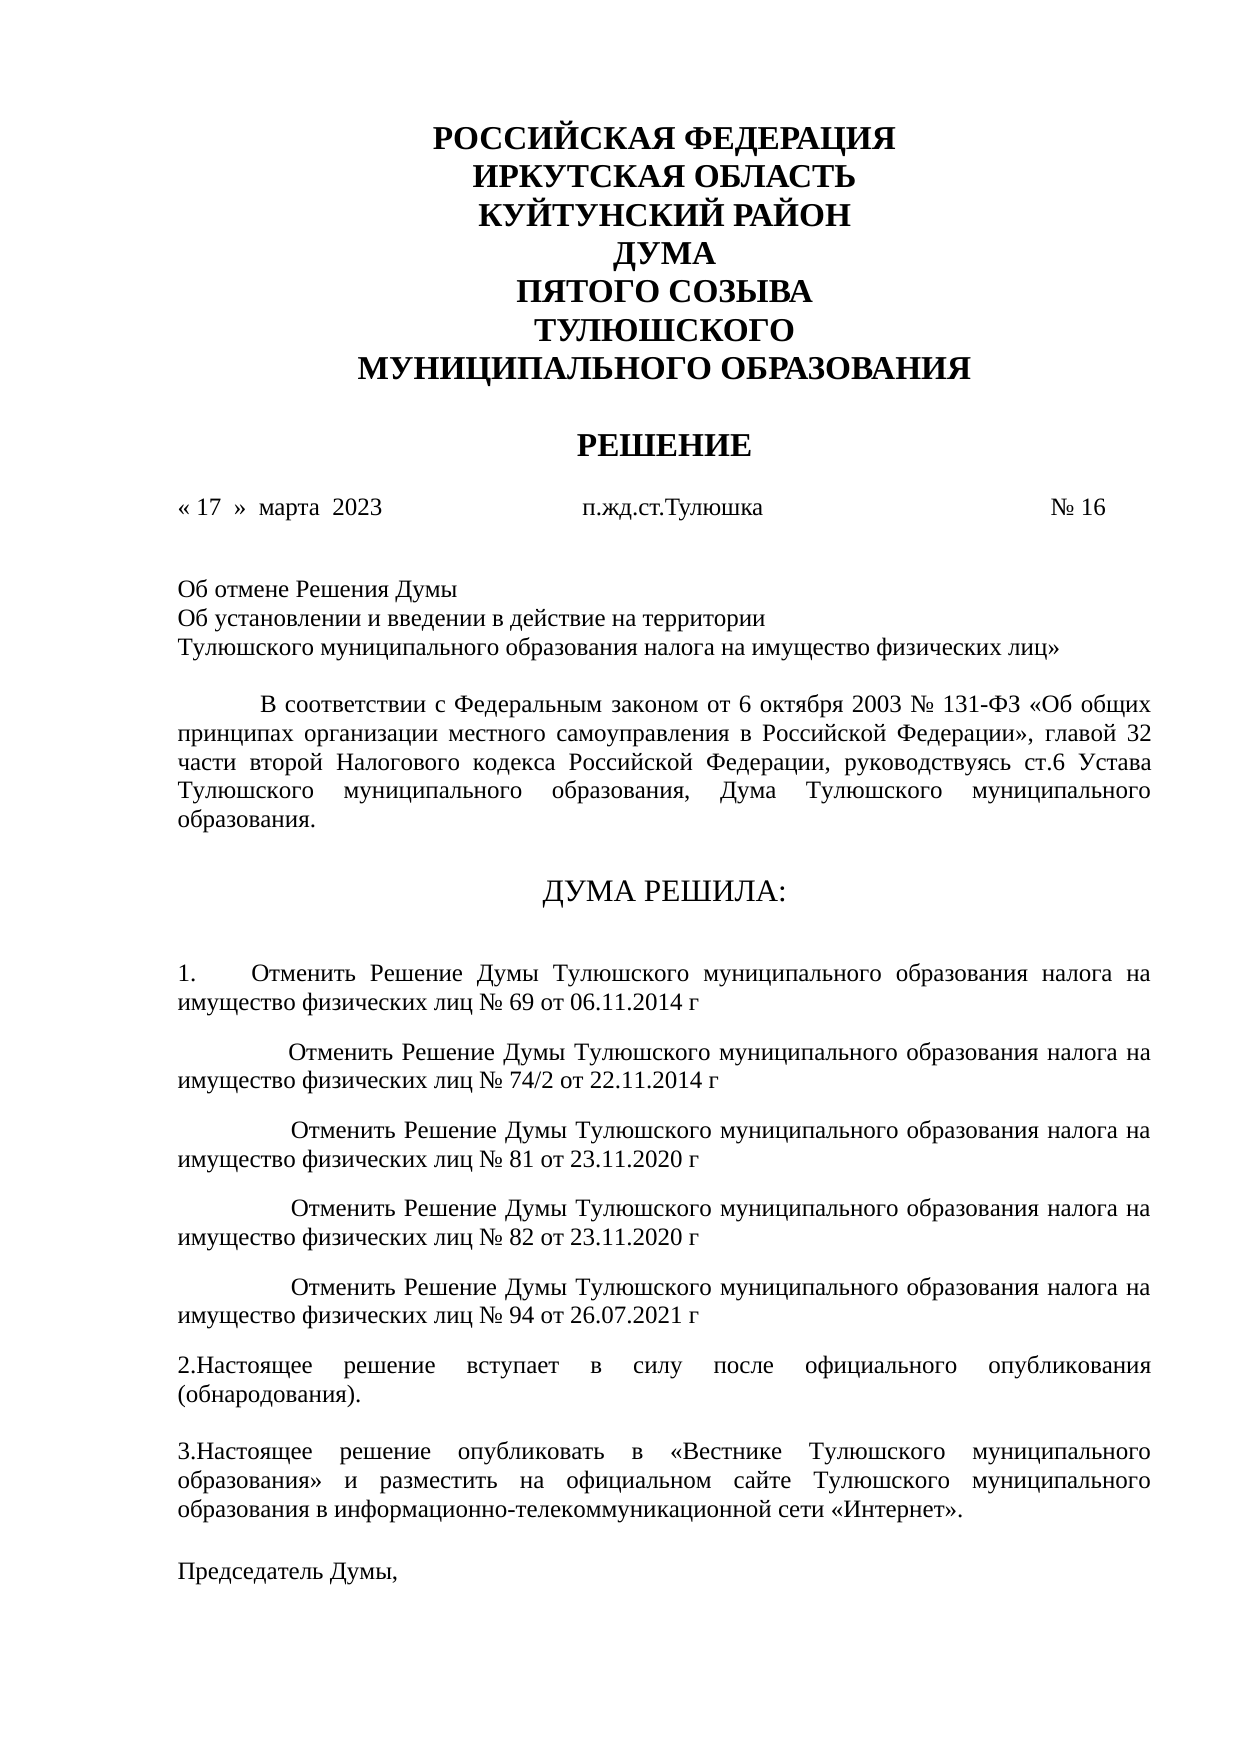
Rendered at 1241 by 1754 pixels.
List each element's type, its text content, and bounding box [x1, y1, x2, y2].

text ТУЛЮШСКОГО [177, 310, 1152, 348]
text КУЙТУНСКИЙ РАЙОН [177, 195, 1152, 233]
title Тулюшского муниципального образования налога на имущество физических лиц» [177, 632, 1152, 661]
title Об установлении и введении в действие на территории [177, 603, 1152, 632]
text « 17 » марта 2023 п.жд.ст.Тулюшка № 16 [177, 492, 1152, 521]
text Председатель Думы, [177, 1556, 1152, 1585]
text ИРКУТСКАЯ ОБЛАСТЬ [177, 156, 1152, 195]
title Об отмене Решения Думы [177, 574, 1152, 603]
text Отменить Решение Думы Тулюшского муниципального образования налога на имущество физических лиц № 82 от 23.11.2020 г [177, 1193, 1152, 1251]
list Отменить Решение Думы Тулюшского муниципального образования налога на имущество физических лиц № 69 от 06.11.2014 г [177, 958, 1152, 1016]
text В соответствии с Федеральным законом от 6 октября 2003 № 131-ФЗ «Об общих принципах организации местного самоуправления в Российской Федерации», главой 32 части второй Налогового кодекса Российской Федерации, руководствуясь ст.6 Устава Тулюшского муниципального образования, Дума Тулюшского муниципального образования. [177, 689, 1152, 833]
text РОССИЙСКАЯ ФЕДЕРАЦИЯ [177, 118, 1152, 156]
text ДУМА РЕШИЛА: [177, 873, 1152, 909]
text 2.Настоящее решение вступает в силу после официального опубликования (обнародования). [177, 1350, 1152, 1407]
text Отменить Решение Думы Тулюшского муниципального образования налога на имущество физических лиц № 81 от 23.11.2020 г [177, 1115, 1152, 1172]
text ДУМА [177, 233, 1152, 271]
text 3.Настоящее решение опубликовать в «Вестнике Тулюшского муниципального образования» и разместить на официальном сайте Тулюшского муниципального образования в информационно-телекоммуникационной сети «Интернет». [177, 1436, 1152, 1522]
text РЕШЕНИЕ [177, 425, 1152, 463]
text Отменить Решение Думы Тулюшского муниципального образования налога на имущество физических лиц № 94 от 26.07.2021 г [177, 1272, 1152, 1329]
text ПЯТОГО СОЗЫВА [177, 271, 1152, 310]
text Отменить Решение Думы Тулюшского муниципального образования налога на имущество физических лиц № 74/2 от 22.11.2014 г [177, 1037, 1152, 1094]
text МУНИЦИПАЛЬНОГО ОБРАЗОВАНИЯ [177, 348, 1152, 386]
